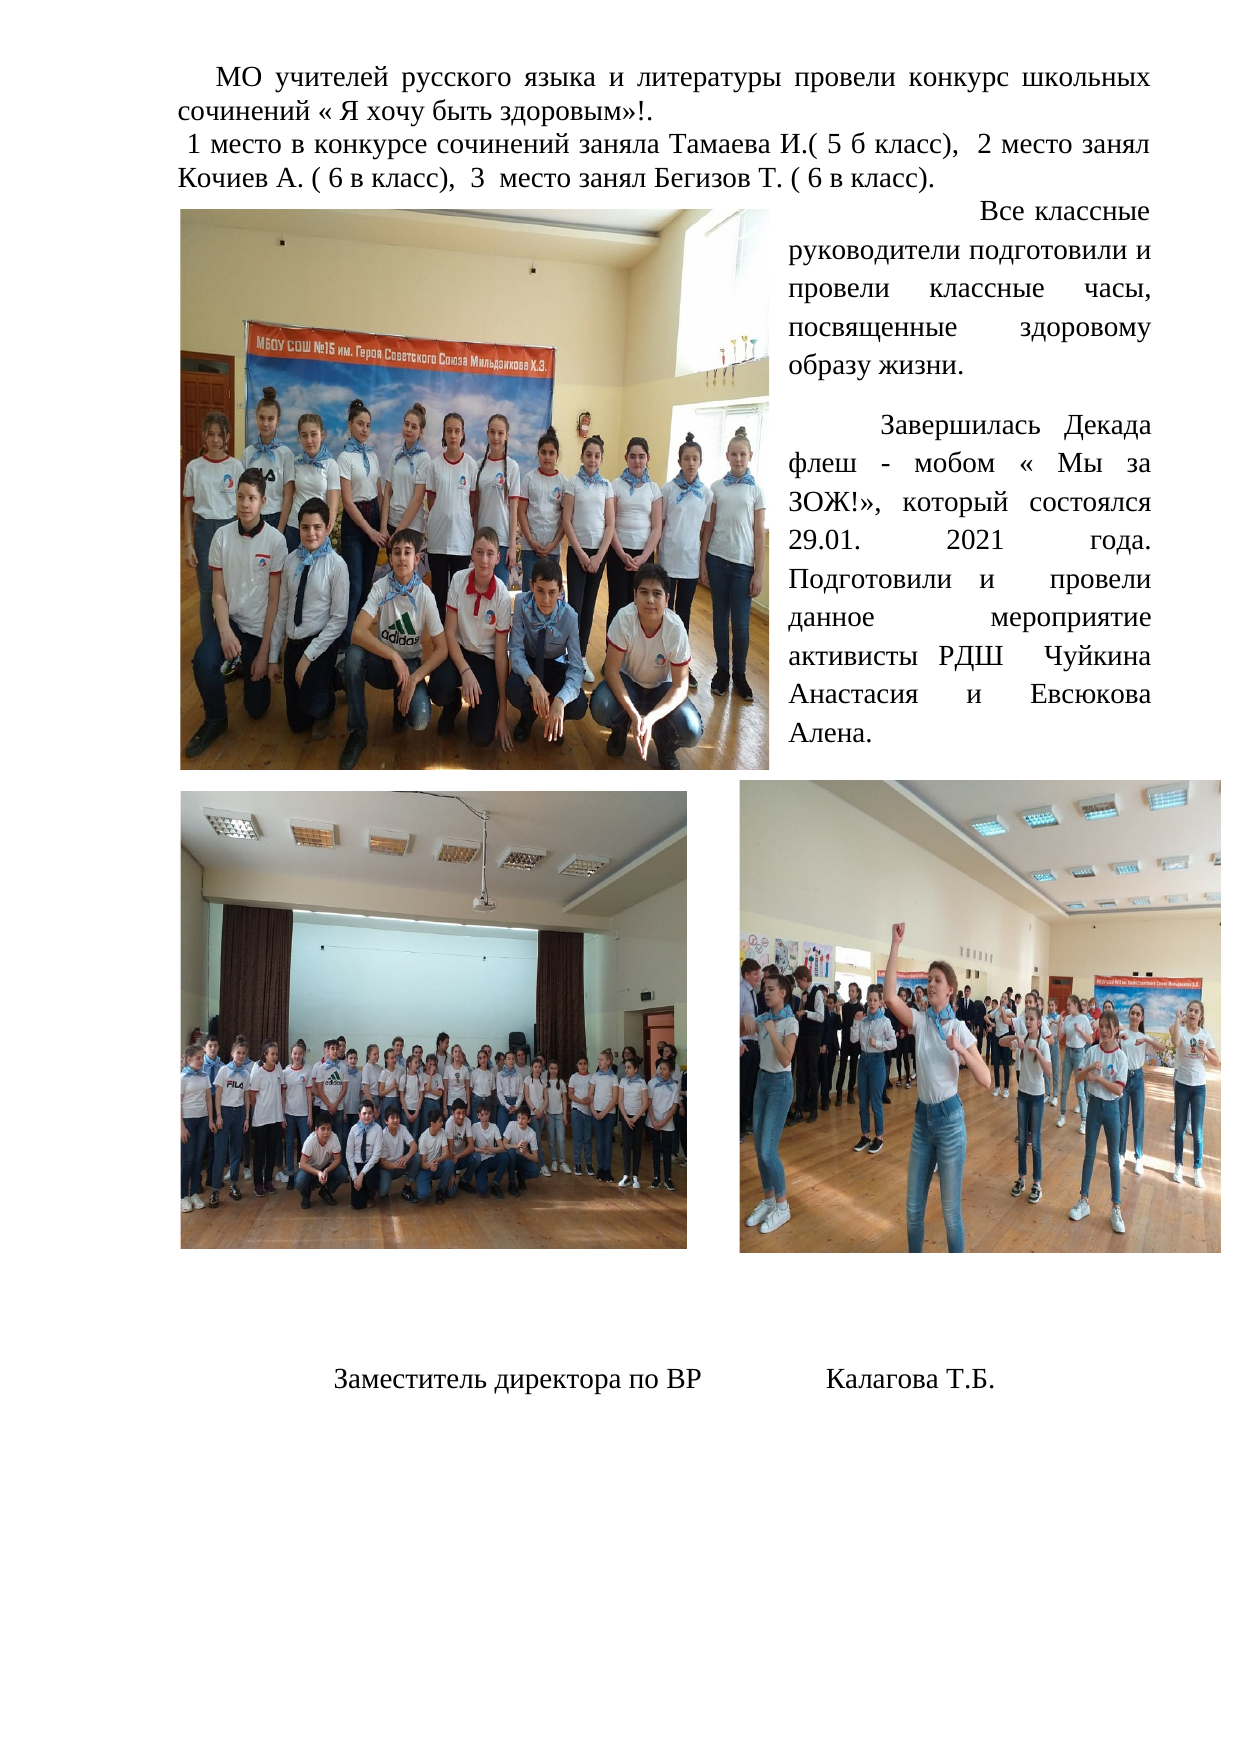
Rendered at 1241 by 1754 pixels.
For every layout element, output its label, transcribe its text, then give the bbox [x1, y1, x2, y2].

text 1 место в конкурсе сочинений заняла Тамаева И.( 5 б класс), 2 место занял Кочиев А. ( 6 в класс), 3 место занял Бегизов Т. ( 6 в класс). [177, 126, 1152, 193]
text Все классные руководители подготовили и провели классные часы, посвященные здоровому образу жизни. [177, 193, 1152, 381]
picture [180, 381, 770, 407]
picture [180, 749, 770, 770]
text Завершилась Декада флеш - мобом « Мы за ЗОЖ!», который состоялся 29.01. 2021 года. Подготовили и провели данное мероприятие активисты РДШ Чуйкина Анастасия и Евсюкова Алена. [177, 407, 1152, 749]
text МО учителей русского языка и литературы провели конкурс школьных сочинений « Я хочу быть здоровым»!. [177, 59, 1152, 126]
picture [180, 791, 687, 1248]
text Заместитель директора по ВР Калагова Т.Б. [177, 1361, 1152, 1395]
picture [739, 780, 1221, 1252]
